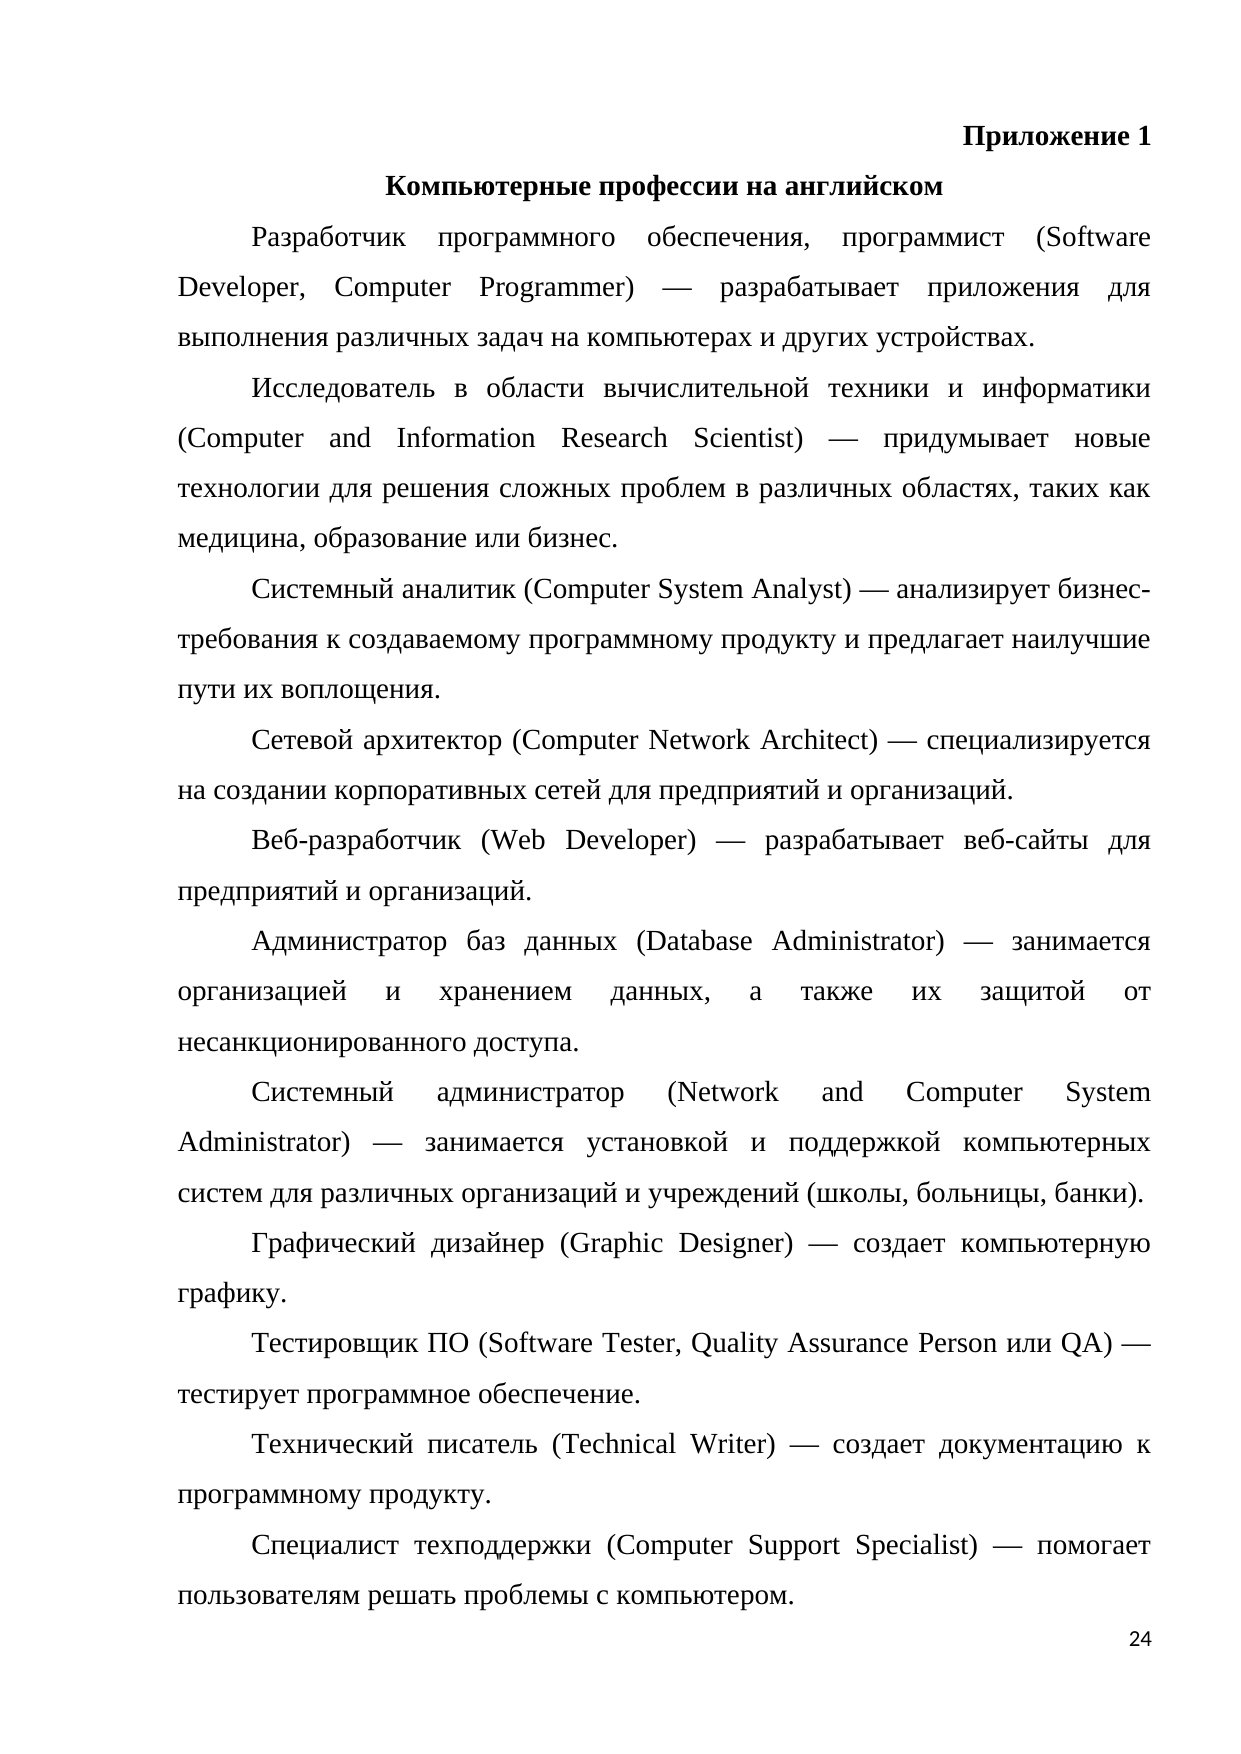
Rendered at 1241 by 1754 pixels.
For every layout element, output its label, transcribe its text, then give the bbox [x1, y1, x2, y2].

list Приложение 1 [177, 118, 1152, 152]
text Администратор баз данных (Database Administrator) — занимается организацией и хранением данных, а также их защитой от несанкционированного доступа. [177, 923, 1152, 1057]
text Веб-разработчик (Web Developer) — разрабатывает веб-сайты для предприятий и организаций. [177, 822, 1152, 906]
text Системный аналитик (Computer System Analyst) — анализирует бизнес-требования к создаваемому программному продукту и предлагает наилучшие пути их воплощения. [177, 571, 1152, 705]
text Разработчик программного обеспечения, программист (Software Developer, Computer Programmer) — разрабатывает приложения для выполнения различных задач на компьютерах и других устройствах. [177, 219, 1152, 353]
text Компьютерные профессии на английском [177, 168, 1152, 202]
text Исследователь в области вычислительной техники и информатики (Computer and Information Research Scientist) — придумывает новые технологии для решения сложных проблем в различных областях, таких как медицина, образование или бизнес. [177, 370, 1152, 554]
text Специалист техподдержки (Computer Support Specialist) — помогает пользователям решать проблемы с компьютером. [177, 1527, 1152, 1611]
text Сетевой архитектор (Computer Network Architect) — специализируется на создании корпоративных сетей для предприятий и организаций. [177, 722, 1152, 806]
text Технический писатель (Technical Writer) — создает документацию к программному продукту. [177, 1426, 1152, 1510]
text Графический дизайнер (Graphic Designer) — создает компьютерную графику. [177, 1225, 1152, 1309]
text Системный администратор (Network and Computer System Administrator) — занимается установкой и поддержкой компьютерных систем для различных организаций и учреждений (школы, больницы, банки). [177, 1074, 1152, 1208]
text Тестировщик ПО (Software Tester, Quality Assurance Person или QA) — тестирует программное обеспечение. [177, 1326, 1152, 1409]
